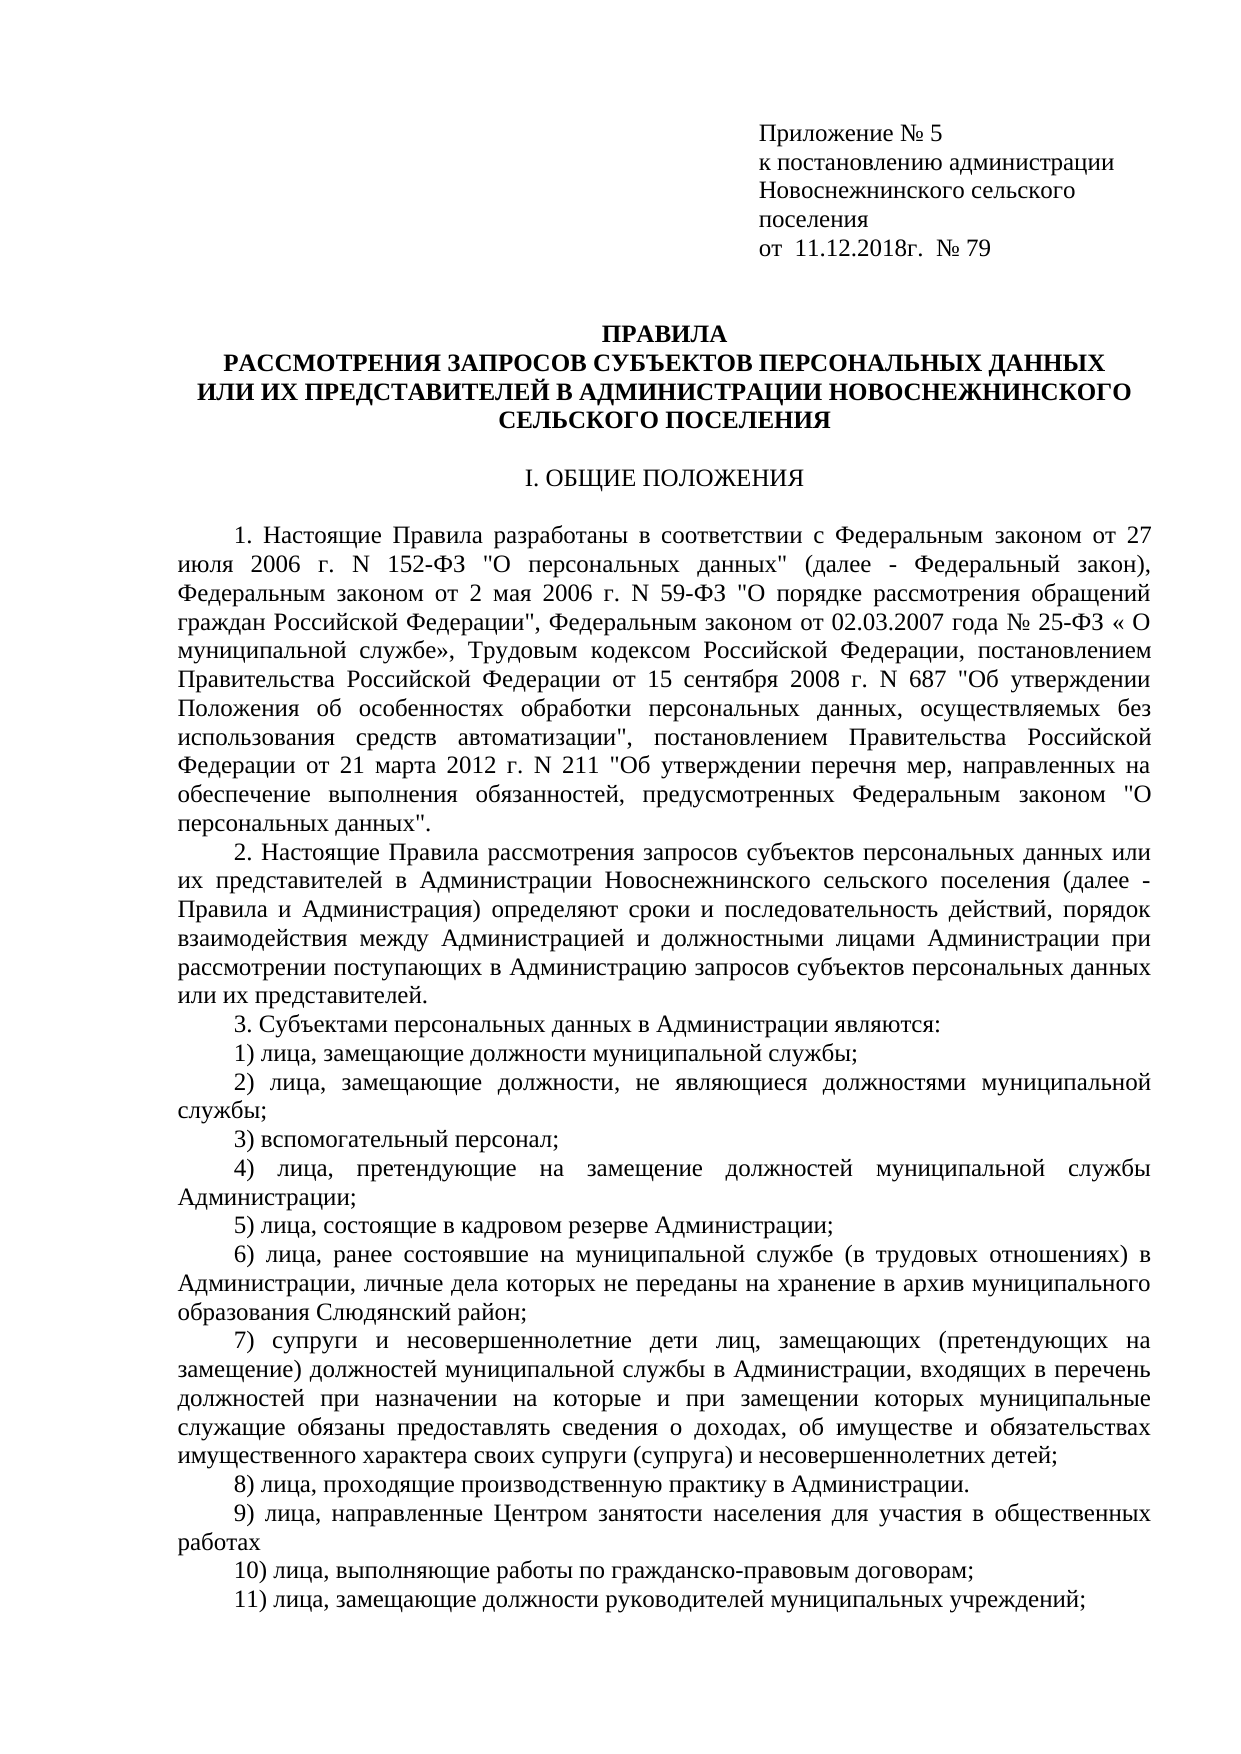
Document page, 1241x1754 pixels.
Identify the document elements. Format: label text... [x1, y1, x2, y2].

text 2) лица, замещающие должности, не являющиеся должностями муниципальной службы; [177, 1067, 1152, 1124]
title ПРАВИЛА [177, 319, 1152, 348]
text 11) лица, замещающие должности руководителей муниципальных учреждений; [177, 1584, 1152, 1613]
text 1) лица, замещающие должности муниципальной службы; [177, 1038, 1152, 1067]
title ИЛИ ИХ ПРЕДСТАВИТЕЛЕЙ В АДМИНИСТРАЦИИ НОВОСНЕЖНИНСКОГО СЕЛЬСКОГО ПОСЕЛЕНИЯ [177, 377, 1152, 434]
text 2. Настоящие Правила рассмотрения запросов субъектов персональных данных или их представителей в Администрации Новоснежнинского сельского поселения (далее - Правила и Администрация) определяют сроки и последовательность действий, порядок взаимодействия между Администрацией и должностными лицами Администрации при рассмотрении поступающих в Администрацию запросов субъектов персональных данных или их представителей. [177, 837, 1152, 1009]
text 3) вспомогательный персонал; [177, 1124, 1152, 1153]
text 9) лица, направленные Центром занятости населения для участия в общественных работах [177, 1498, 1152, 1556]
text 3. Субъектами персональных данных в Администрации являются: [177, 1009, 1152, 1038]
text 7) супруги и несовершеннолетние дети лиц, замещающих (претендующих на замещение) должностей муниципальной службы в Администрации, входящих в перечень должностей при назначении на которые и при замещении которых муниципальные служащие обязаны предоставлять сведения о доходах, об имуществе и обязательствах имущественного характера своих супруги (супруга) и несовершеннолетних детей; [177, 1326, 1152, 1469]
text к постановлению администрации Новоснежнинского сельского поселения [758, 147, 1152, 233]
text 8) лица, проходящие производственную практику в Администрации. [177, 1469, 1152, 1498]
text 6) лица, ранее состоявшие на муниципальной службе (в трудовых отношениях) в Администрации, личные дела которых не переданы на хранение в архив муниципального образования Слюдянский район; [177, 1239, 1152, 1326]
text I. ОБЩИЕ ПОЛОЖЕНИЯ [177, 463, 1152, 492]
text 10) лица, выполняющие работы по гражданско-правовым договорам; [177, 1556, 1152, 1584]
title РАССМОТРЕНИЯ ЗАПРОСОВ СУБЪЕКТОВ ПЕРСОНАЛЬНЫХ ДАННЫХ [177, 348, 1152, 377]
text от 11.12.2018г. № 79 [758, 233, 1152, 262]
text 4) лица, претендующие на замещение должностей муниципальной службы Администрации; [177, 1153, 1152, 1211]
text 1. Настоящие Правила разработаны в соответствии с Федеральным законом от 27 июля . N 152-ФЗ "О персональных данных" (далее - Федеральный закон), Федеральным законом от 2 мая . N 59-ФЗ "О порядке рассмотрения обращений граждан Российской Федерации", Федеральным законом от 02.03.2007 года № 25-ФЗ « О муниципальной службе», Трудовым кодексом Российской Федерации, постановлением Правительства Российской Федерации от 15 сентября . N 687 "Об утверждении Положения об особенностях обработки персональных данных, осуществляемых без использования средств автоматизации", постановлением Правительства Российской Федерации от 21 марта . N 211 "Об утверждении перечня мер, направленных на обеспечение выполнения обязанностей, предусмотренных Федеральным законом "О персональных данных". [177, 521, 1152, 837]
text Приложение № 5 [758, 118, 1152, 147]
text 5) лица, состоящие в кадровом резерве Администрации; [177, 1211, 1152, 1239]
